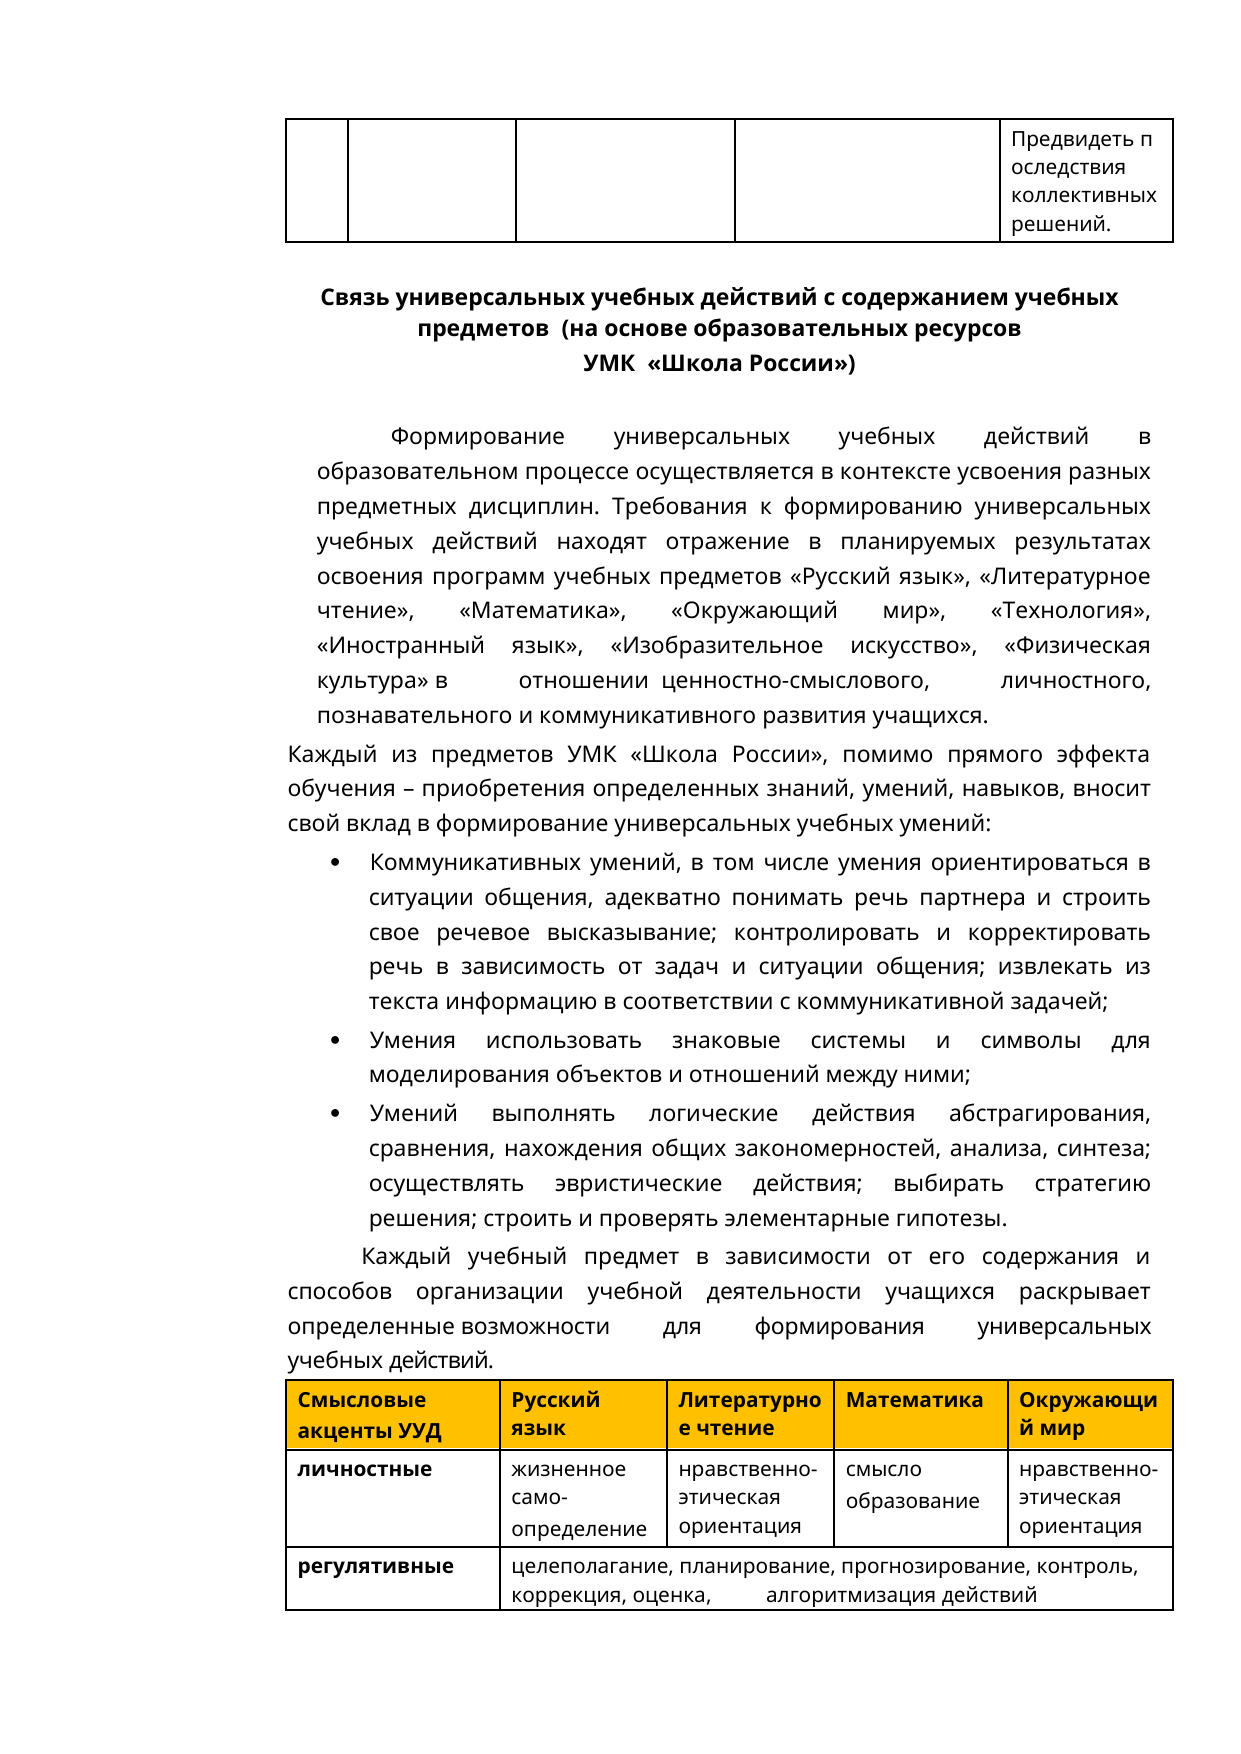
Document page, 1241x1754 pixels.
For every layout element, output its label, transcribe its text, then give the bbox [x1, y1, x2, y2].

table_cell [349, 120, 515, 241]
text Каждый из предметов УМК «Школа России», помимо прямого эффекта обучения – приобретения определенных знаний, умений, навыков, вносит свой вклад в формирование универсальных учебных умений: [287, 734, 1152, 838]
text  Умения использовать знаковые системы и символы для моделирования объектов и отношений между ними; [331, 1020, 1152, 1090]
table_header Литературное чтение [668, 1381, 833, 1448]
text  Коммуникативных умений, в том числе умения ориентироваться в ситуации общения, адекватно понимать речь партнера и строить свое речевое высказывание; контролировать и корректировать речь в зависимость от задач и ситуации общения; извлекать из текста информацию в соответствии с коммуникативной задачей; [331, 842, 1152, 1016]
text Связь универсальных учебных действий с содержанием учебных предметов (на основе образовательных ресурсов [287, 281, 1152, 343]
table_cell жизненное само- определение [501, 1451, 666, 1546]
table_cell нравственно-этическая ориентация [1009, 1451, 1172, 1546]
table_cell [517, 120, 734, 241]
table_cell личностные [287, 1451, 499, 1546]
table_cell смысло образование [835, 1451, 1007, 1546]
text Каждый учебный предмет в зависимости от его содержания и способов организации учебной деятельности учащихся раскрывает определенные возможности для формирования универсальных учебных действий. [287, 1236, 1152, 1376]
text УМК «Школа России») [287, 347, 1152, 378]
table_header Окружающий мир [1009, 1381, 1172, 1448]
table_cell регулятивные [287, 1548, 499, 1608]
table_cell 4 [287, 120, 347, 241]
table_header Математика [835, 1381, 1007, 1448]
text  Умений выполнять логические действия абстрагирования, сравнения, нахождения общих закономерностей, анализа, синтеза; осуществлять эвристические действия; выбирать стратегию решения; строить и проверять элементарные гипотезы. [331, 1093, 1152, 1233]
table_cell нравственно-этическая ориентация [668, 1451, 833, 1546]
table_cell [736, 120, 999, 241]
table_header Смысловые акценты УУД [287, 1381, 499, 1448]
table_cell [1001, 120, 1172, 241]
table_header Русский язык [501, 1381, 666, 1448]
text Формирование универсальных учебных действий в образовательном процессе осуществляется в контексте усвоения разных предметных дисциплин. Требования к формированию универсальных учебных действий находят отражение в планируемых результатах освоения программ учебных предметов «Русский язык», «Литературное чтение», «Математика», «Окружающий мир», «Технология», «Иностранный язык», «Изобразительное искусство», «Физическая культура» в отношении ценностно-смыслового, личностного, познавательного и коммуникативного развития учащихся. [317, 416, 1152, 730]
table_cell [501, 1548, 1172, 1608]
